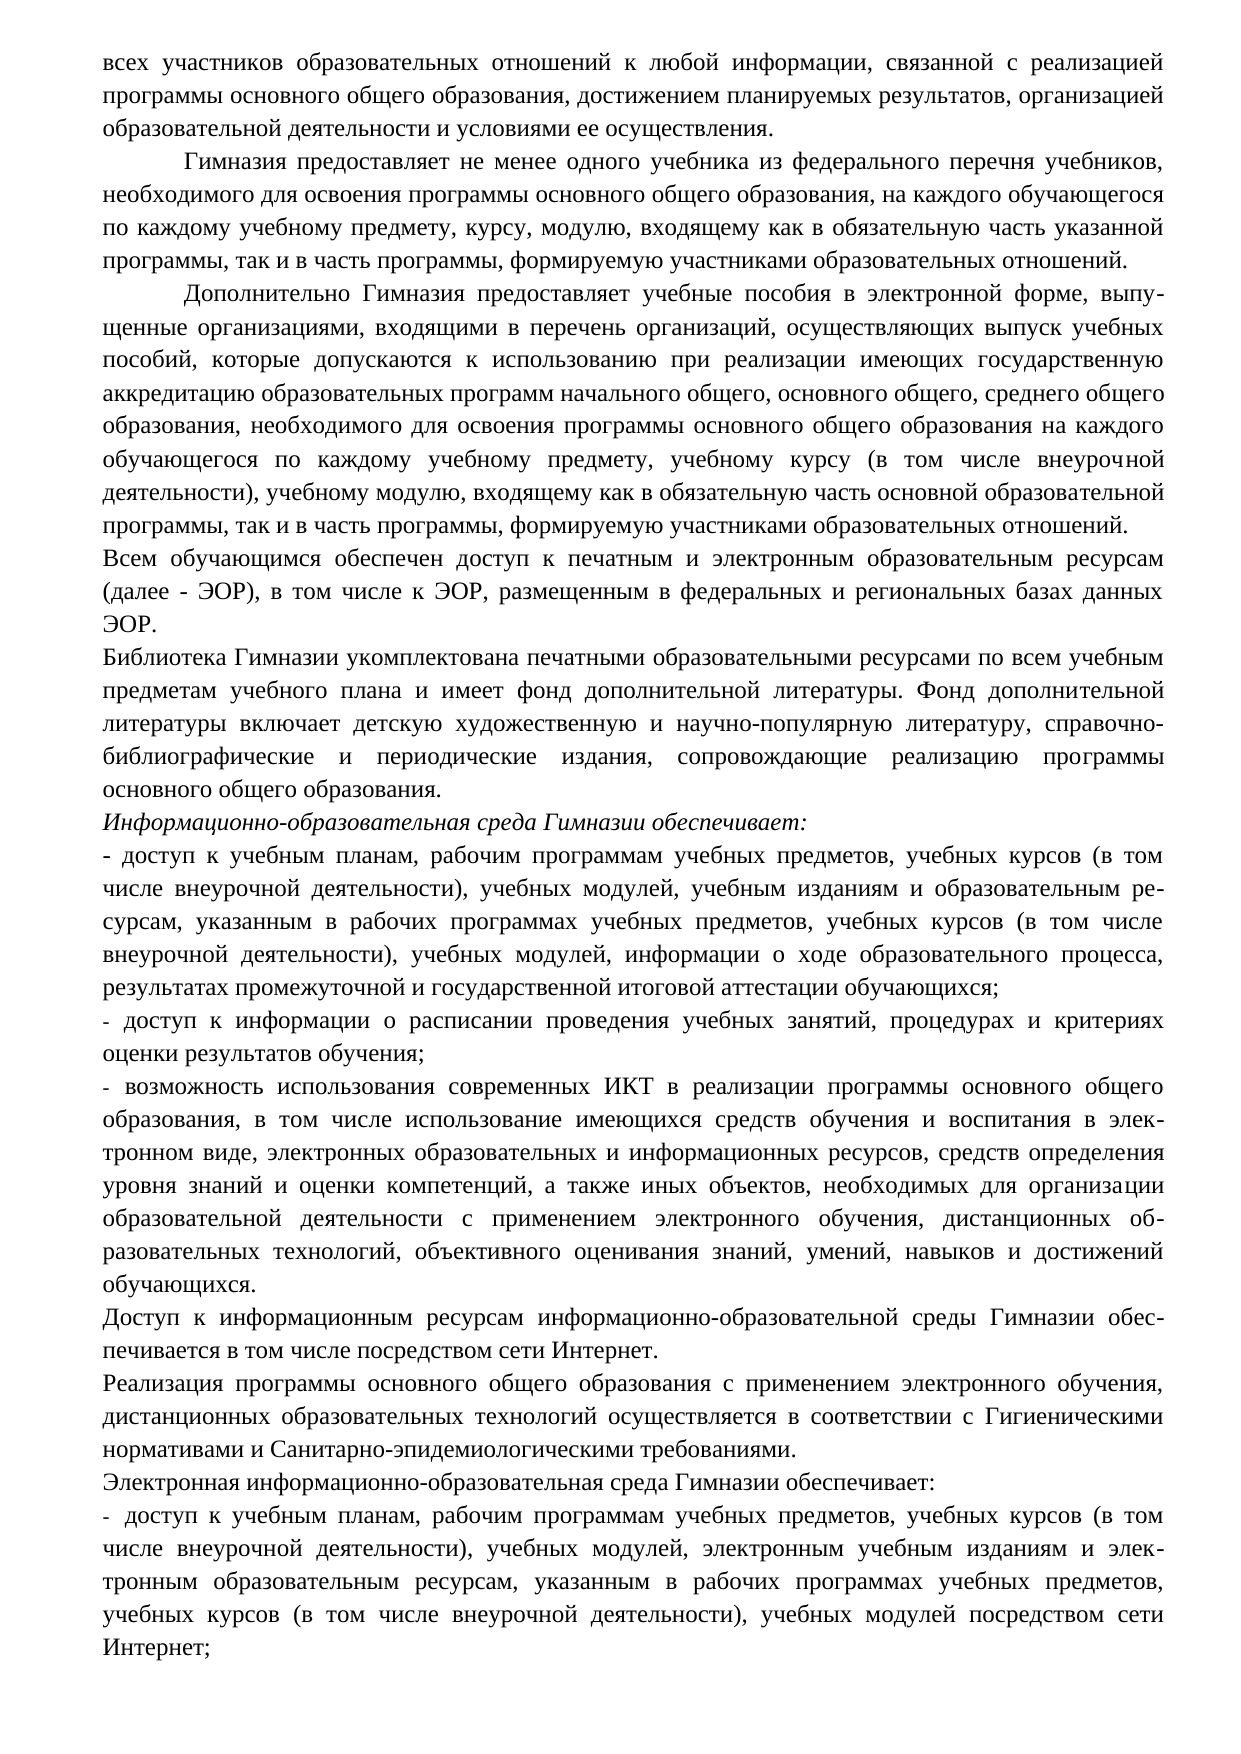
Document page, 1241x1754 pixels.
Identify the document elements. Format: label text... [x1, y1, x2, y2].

list возможность использования современных ИКТ в реализации программы основного общего образования, в том числе использование имеющихся средств обучения и воспитания в электронном виде, электронных образовательных и информационных ресурсов, средств определения уровня знаний и оценки компетенций, а также иных объектов, необходимых для организации образовательной деятельности с применением электронного обучения, дистанционных образовательных технологий, объективного оценивания знаний, умений, навыков и достижений обучающихся. [102, 1068, 1164, 1299]
text Электронная информационно-образовательная среда Гимназии обеспечивает: [102, 1464, 1164, 1497]
text Всем обучающимся обеспечен доступ к печатным и электронным образовательным ресурсам (далее - ЭОР), в том числе к ЭОР, размещенным в федеральных и региональных базах данных ЭОР. [102, 540, 1164, 639]
list доступ к учебным планам, рабочим программам учебных предметов, учебных курсов (в том числе внеурочной деятельности), учебных модулей, электронным учебным изданиям и электронным образовательным ресурсам, указанным в рабочих программах учебных предметов, учебных курсов (в том числе внеурочной деятельности), учебных модулей посредством сети Интернет; [102, 1497, 1164, 1662]
list доступ к информации о расписании проведения учебных занятий, процедурах и критериях оценки результатов обучения; [102, 1002, 1164, 1068]
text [102, 44, 1164, 143]
text Информационно-образовательная среда Гимназии обеспечивает: [102, 804, 1164, 837]
text Гимназия предоставляет не менее одного учебника из федерального перечня учебников, необходимого для освоения программы основного общего образования, на каждого обучающегося по каждому учебному предмету, курсу, модулю, входящему как в обязательную часть указанной программы, так и в часть программы, формируемую участниками образовательных отношений. [102, 143, 1164, 276]
text - доступ к учебным планам, рабочим программам учебных предметов, учебных курсов (в том числе внеурочной деятельности), учебных модулей, учебным изданиям и образовательным ресурсам, указанным в рабочих программах учебных предметов, учебных курсов (в том числе внеурочной деятельности), учебных модулей, информации о ходе образовательного процесса, результатах промежуточной и государственной итоговой аттестации обучающихся; [102, 837, 1164, 1002]
text Доступ к информационным ресурсам информационно-образовательной среды Гимназии обеспечивается в том числе посредством сети Интернет. [102, 1299, 1164, 1365]
text Реализация программы основного общего образования с применением электронного обучения, дистанционных образовательных технологий осуществляется в соответствии с Гигиеническими нормативами и Санитарно-эпидемиологическими требованиями. [102, 1365, 1164, 1464]
text Дополнительно Гимназия предоставляет учебные пособия в электронной форме, выпущенные организациями, входящими в перечень организаций, осуществляющих выпуск учебных пособий, которые допускаются к использованию при реализации имеющих государственную аккредитацию образовательных программ начального общего, основного общего, среднего общего образования, необходимого для освоения программы основного общего образования на каждого обучающегося по каждому учебному предмету, учебному курсу (в том числе внеурочной деятельности), учебному модулю, входящему как в обязательную часть основной образовательной программы, так и в часть программы, формируемую участниками образовательных отношений. [102, 276, 1164, 540]
text Библиотека Гимназии укомплектована печатными образовательными ресурсами по всем учебным предметам учебного плана и имеет фонд дополнительной литературы. Фонд дополнительной литературы включает детскую художественную и научно-популярную литературу, справочно-библиографические и периодические издания, сопровождающие реализацию программы основного общего образования. [102, 639, 1164, 804]
